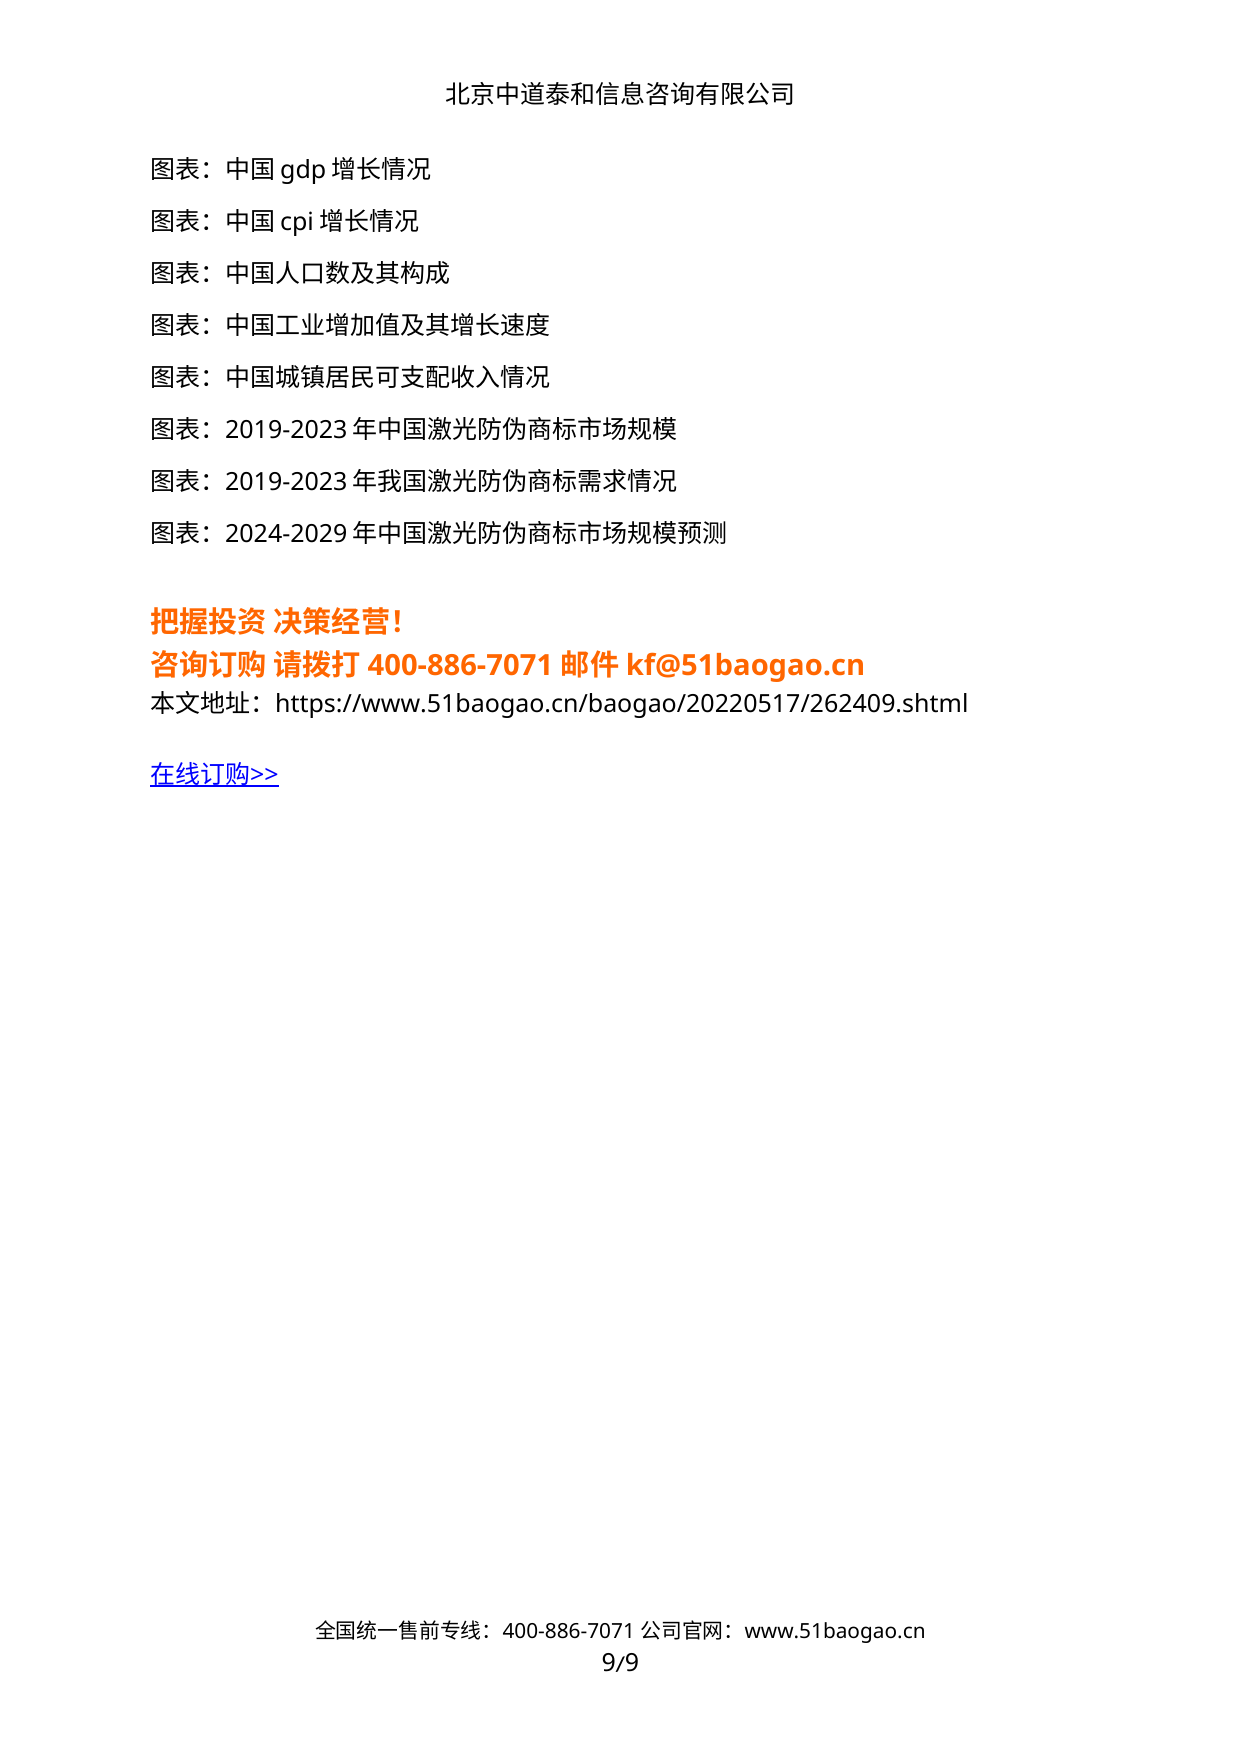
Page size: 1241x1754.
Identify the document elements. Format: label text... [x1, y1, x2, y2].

text 图表：中国工业增加值及其增长速度 [150, 306, 1090, 342]
text 图表：2019-2023年中国激光防伪商标市场规模 [150, 409, 1090, 446]
text 图表：2024-2029年中国激光防伪商标市场规模预测 [150, 513, 1090, 549]
text 图表：2019-2023年我国激光防伪商标需求情况 [150, 461, 1090, 497]
text 在线订购>> [150, 720, 1090, 790]
text 图表：中国cpi增长情况 [150, 202, 1090, 238]
text 图表：中国人口数及其构成 [150, 254, 1090, 290]
text 图表：中国城镇居民可支配收入情况 [150, 357, 1090, 394]
text 把握投资 决策经营！咨询订购 请拨打 400-886-7071 邮件 kf@51baogao.cn本文地址：https://www.51baogao.cn/baogao/20220517/262409.shtml [150, 565, 1090, 720]
text 图表：中国gdp增长情况 [150, 150, 1090, 186]
